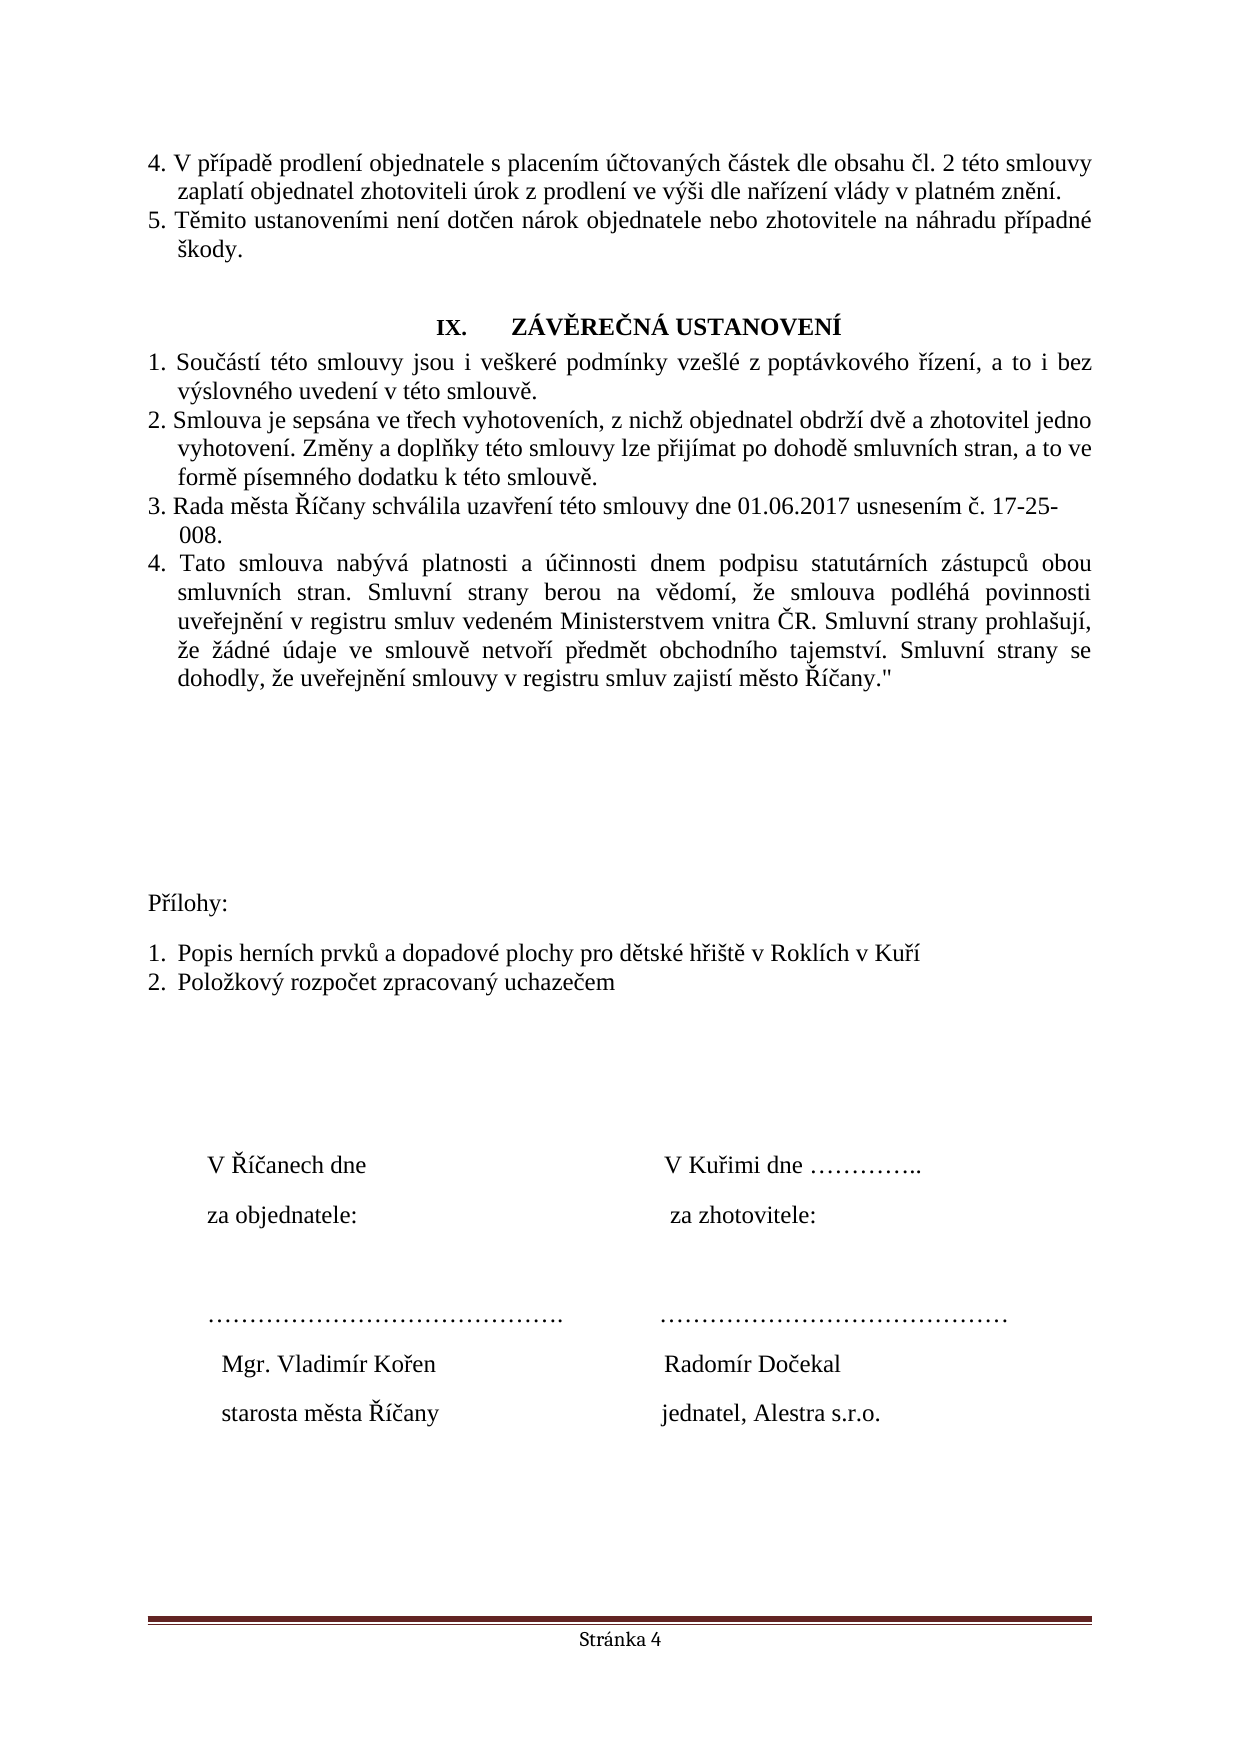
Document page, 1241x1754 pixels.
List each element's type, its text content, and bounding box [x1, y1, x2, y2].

text za objednatele: za zhotovitele: [207, 1200, 1092, 1229]
text 3. Rada města Říčany schválila uzavření této smlouvy dne 01.06.2017 usnesením č. 17-25- [148, 491, 1092, 520]
text starosta města Říčany jednatel, Alestra s.r.o. [207, 1398, 1092, 1427]
text 4. Tato smlouva nabývá platnosti a účinnosti dnem podpisu statutárních zástupců obou smluvních stran. Smluvní strany berou na vědomí, že smlouva podléhá povinnosti uveřejnění v registru smluv vedeném Ministerstvem vnitra ČR. Smluvní strany prohlašují, že žádné údaje ve smlouvě netvoří předmět obchodního tajemství. Smluvní strany se dohodly, že uveřejnění smlouvy v registru smluv zajistí město Říčany." [148, 548, 1092, 692]
text ……………………………………. …………………………………… [207, 1299, 1092, 1328]
list ZÁVĚREČNÁ USTANOVENÍ [185, 312, 1092, 341]
list Položkový rozpočet zpracovaný uchazečem [148, 967, 1092, 995]
text 1. Součástí této smlouvy jsou i veškeré podmínky vzešlé z poptávkového řízení, a to i bez výslovného uvedení v této smlouvě. [148, 347, 1092, 405]
text 4. V případě prodlení objednatele s placením účtovaných částek dle obsahu čl. 2 této smlouvy zaplatí objednatel zhotoviteli úrok z prodlení ve výši dle nařízení vlády v platném znění. [148, 148, 1092, 205]
text V Říčanech dne V Kuřimi dne ………….. [207, 1150, 1092, 1179]
text Mgr. Vladimír Kořen Radomír Dočekal [207, 1349, 1092, 1377]
text 008. [148, 520, 1092, 548]
text 5. Těmito ustanoveními není dotčen nárok objednatele nebo zhotovitele na náhradu případné škody. [148, 205, 1092, 263]
text Přílohy: [148, 888, 1092, 917]
text 2. Smlouva je sepsána ve třech vyhotoveních, z nichž objednatel obdrží dvě a zhotovitel jedno vyhotovení. Změny a doplňky této smlouvy lze přijímat po dohodě smluvních stran, a to ve formě písemného dodatku k této smlouvě. [148, 405, 1092, 491]
list Popis herních prvků a dopadové plochy pro dětské hřiště v Roklích v Kuří [148, 938, 1092, 967]
